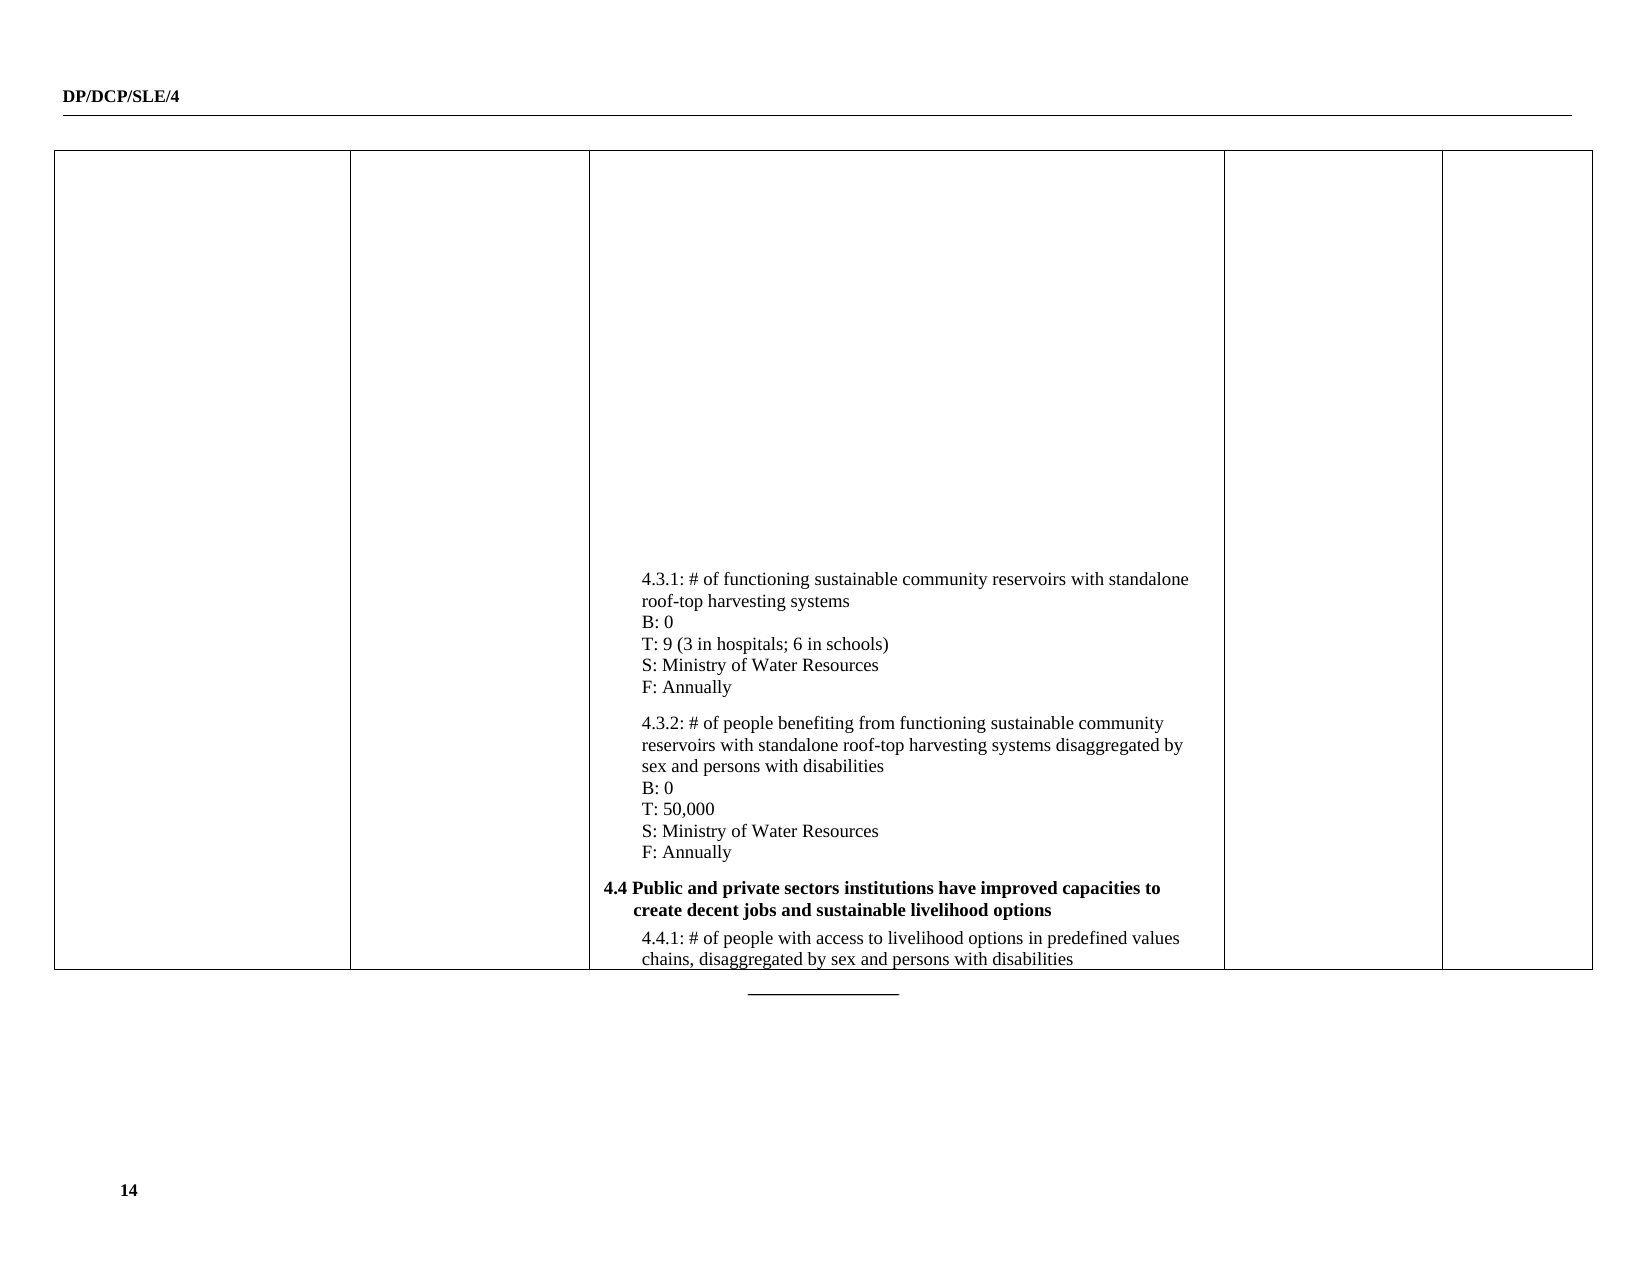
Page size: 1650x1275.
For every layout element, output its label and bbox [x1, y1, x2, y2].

table_cell [1443, 151, 1592, 969]
picture [747, 994, 903, 999]
